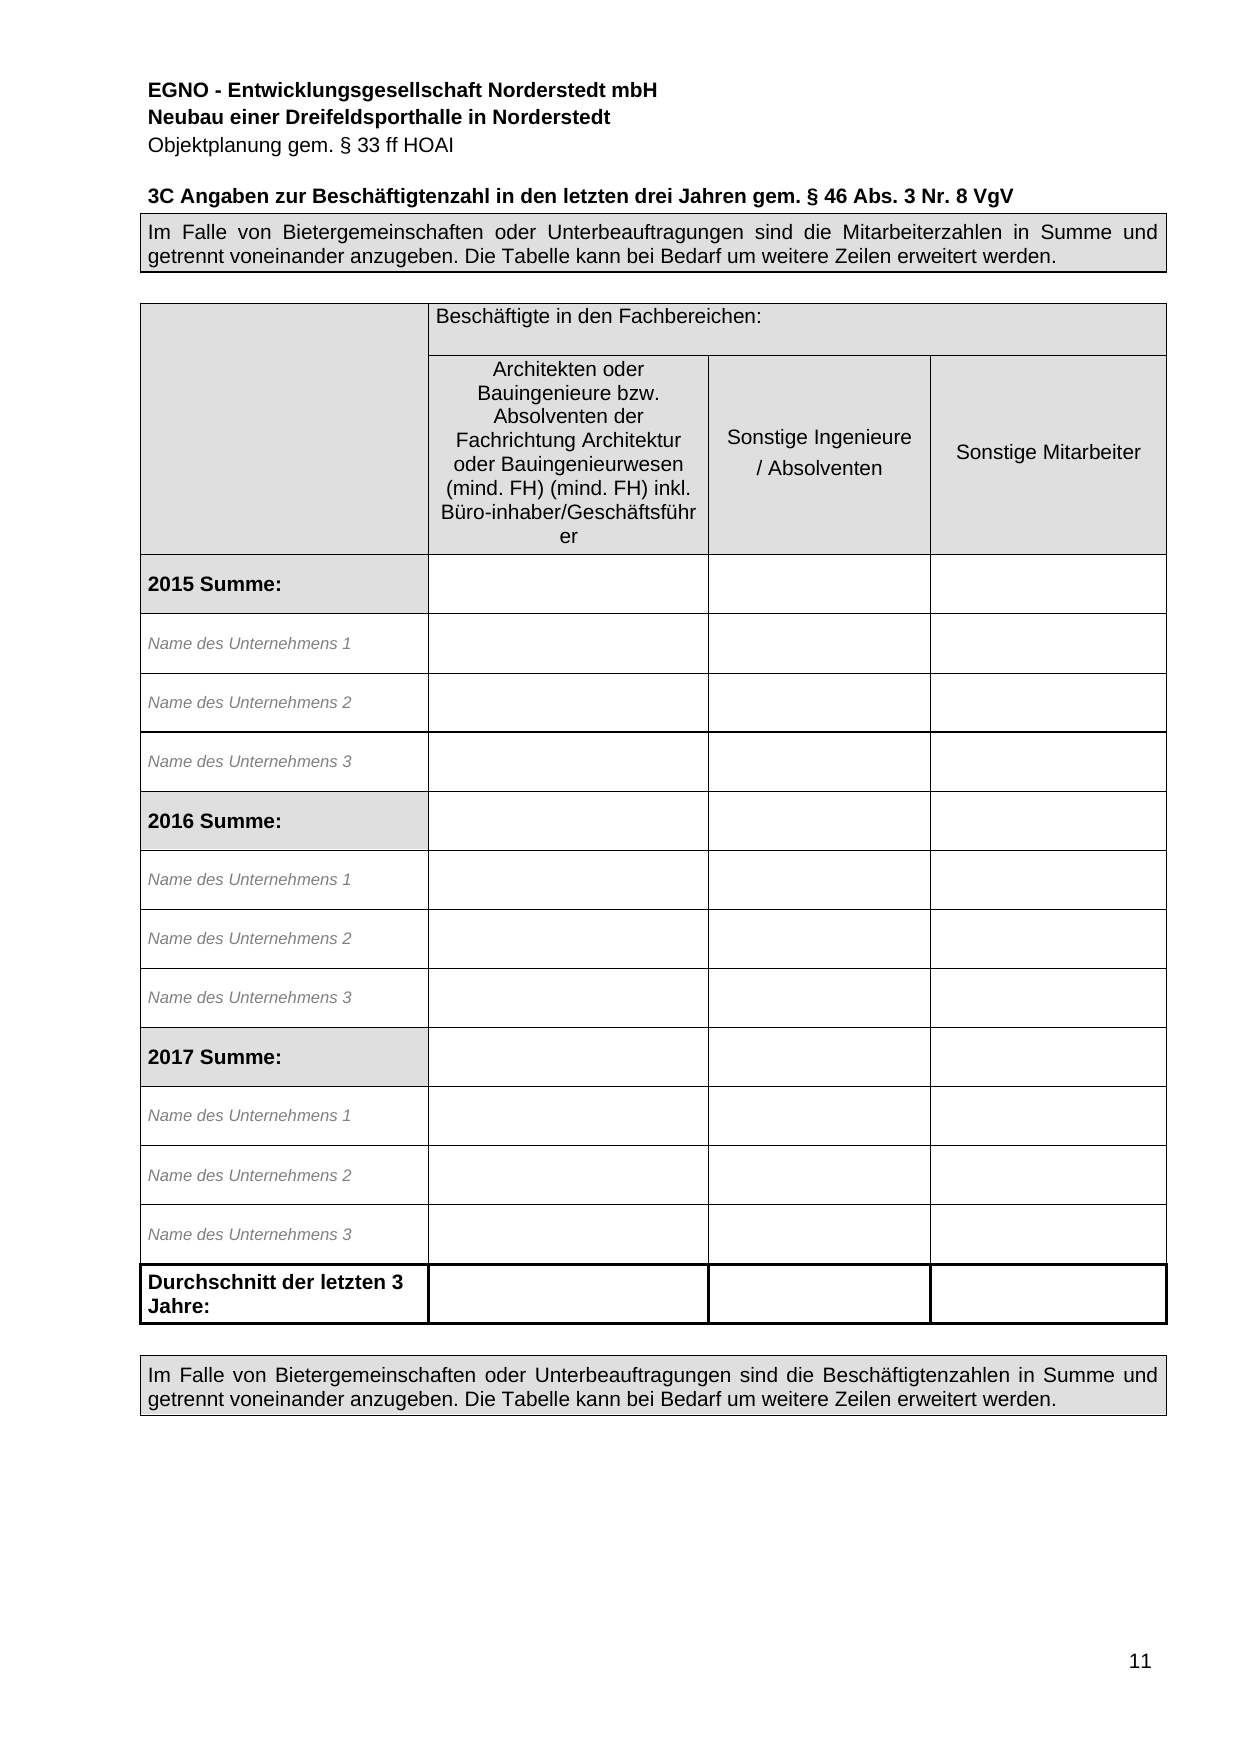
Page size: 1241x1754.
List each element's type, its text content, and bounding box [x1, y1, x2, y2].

table_cell [931, 851, 1166, 909]
table_cell Sonstige Ingenieure / Absolventen [709, 356, 930, 554]
table_cell [709, 1146, 930, 1204]
table_cell Name des Unternehmens 2 [141, 910, 428, 968]
table_cell Name des Unternehmens 2 [141, 1146, 428, 1204]
table_cell [931, 1028, 1166, 1086]
table_cell Sonstige Mitarbeiter [931, 356, 1166, 554]
text 3C Angaben zur Beschäftigtenzahl in den letzten drei Jahren gem. § 46 Abs. 3 Nr. 8 VgV [148, 184, 1152, 208]
table_cell [429, 1205, 708, 1263]
table_cell [709, 1205, 930, 1263]
table_cell [709, 674, 930, 731]
table_cell [931, 1205, 1166, 1263]
table_cell Name des Unternehmens 1 [141, 851, 428, 909]
table_cell Durchschnitt der letzten 3 Jahre: [142, 1266, 427, 1322]
table_cell [931, 555, 1166, 613]
table_cell [709, 851, 930, 909]
table_cell 2017 Summe: [141, 1028, 428, 1086]
table_cell [429, 910, 708, 968]
table_cell [429, 1087, 708, 1145]
table_cell [931, 733, 1166, 791]
table_cell 2016 Summe: [141, 792, 428, 849]
table_header Im Falle von Bietergemeinschaften oder Unterbeauftragungen sind die Beschäftigtenzahlen in Summe und getrennt voneinander anzugeben. Die Tabelle kann bei Bedarf um weitere Zeilen erweitert werden. [141, 1356, 1166, 1414]
table_cell [931, 910, 1166, 968]
table_cell [429, 555, 708, 613]
table_cell Name des Unternehmens 2 [141, 674, 428, 731]
table_cell [429, 733, 708, 791]
table_header Im Falle von Bietergemeinschaften oder Unterbeauftragungen sind die Mitarbeiterzahlen in Summe und getrennt voneinander anzugeben. Die Tabelle kann bei Bedarf um weitere Zeilen erweitert werden. [141, 214, 1166, 271]
table_cell [429, 851, 708, 909]
table_cell [709, 733, 930, 791]
table_cell [429, 969, 708, 1027]
table_cell [931, 614, 1166, 672]
table_cell [931, 674, 1166, 731]
table_cell [709, 792, 930, 849]
table_cell Name des Unternehmens 3 [141, 733, 428, 791]
table_cell Architekten oder Bauingenieure bzw. Absolventen der Fachrichtung Architektur oder Bauingenieurwesen (mind. FH) (mind. FH) inkl. Büro-inhaber/Geschäftsführer [429, 356, 708, 554]
table_cell Name des Unternehmens 1 [141, 614, 428, 672]
table_cell Name des Unternehmens 3 [141, 969, 428, 1027]
table_cell [429, 792, 708, 849]
table_cell Name des Unternehmens 1 [141, 1087, 428, 1145]
table_cell [931, 792, 1166, 849]
table_header [141, 304, 428, 554]
table_cell [709, 910, 930, 968]
table_cell [709, 1028, 930, 1086]
table_cell [429, 674, 708, 731]
table_cell [931, 969, 1166, 1027]
table_header Beschäftigte in den Fachbereichen: [429, 304, 1166, 355]
table_cell [709, 1087, 930, 1145]
table_cell [709, 969, 930, 1027]
table_cell [931, 1087, 1166, 1145]
table_cell [429, 1146, 708, 1204]
table_cell [709, 555, 930, 613]
table_cell [710, 1266, 929, 1322]
table_cell [709, 614, 930, 672]
table_cell 2015 Summe: [141, 555, 428, 613]
table_cell [931, 1146, 1166, 1204]
table_cell [429, 614, 708, 672]
table_cell [430, 1266, 707, 1322]
table_cell [429, 1028, 708, 1086]
table_cell Name des Unternehmens 3 [141, 1205, 428, 1263]
table_cell [932, 1266, 1165, 1322]
